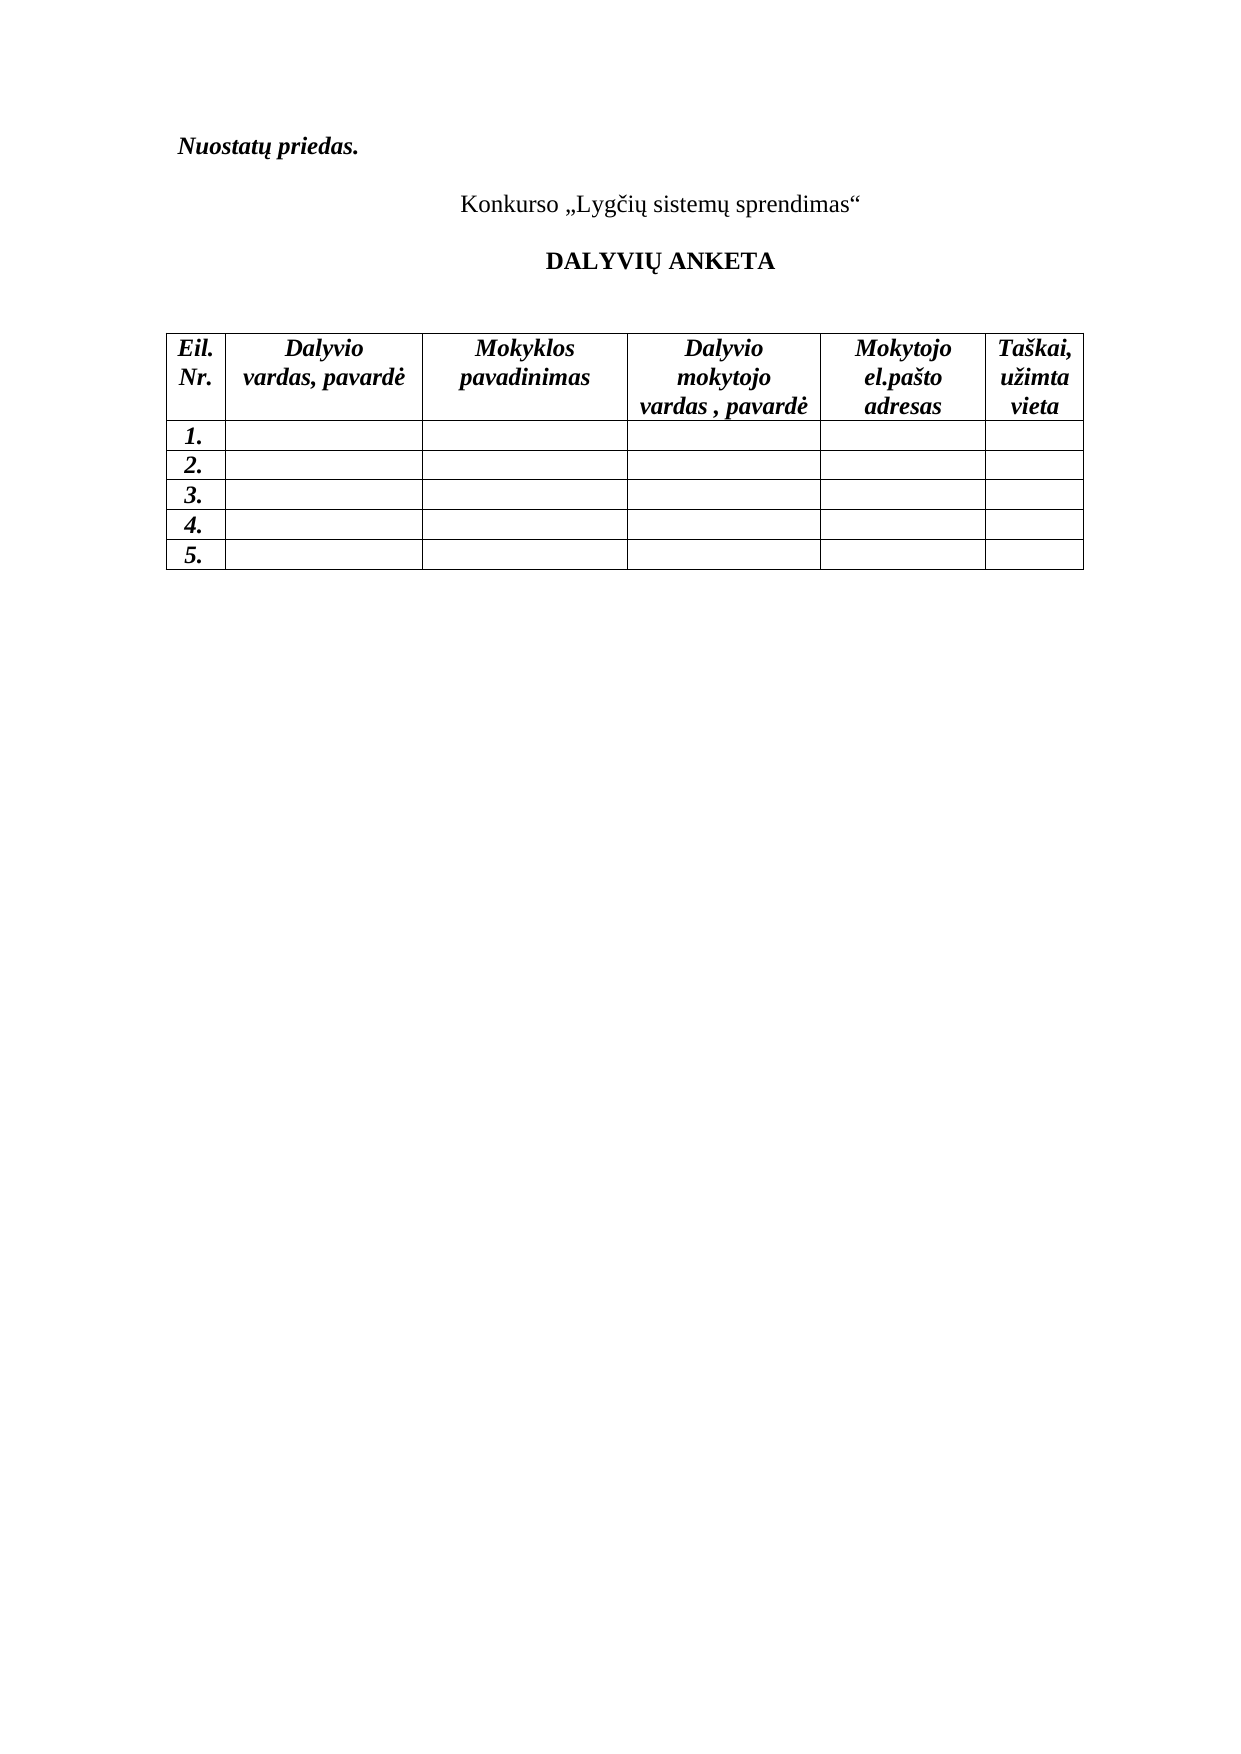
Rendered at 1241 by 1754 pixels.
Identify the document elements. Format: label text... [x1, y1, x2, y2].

table_cell [821, 421, 985, 449]
table_header Dalyvio mokytojo vardas , pavardė [628, 334, 820, 420]
table_cell [226, 540, 422, 569]
table_cell [821, 510, 985, 539]
table_cell [167, 480, 225, 509]
table_header Mokytojo el.pašto adresas [821, 334, 985, 420]
table_cell [986, 451, 1083, 479]
table_cell [423, 510, 627, 539]
table_cell [628, 421, 820, 449]
table_cell [167, 510, 225, 539]
table_cell [628, 480, 820, 509]
table_cell [986, 421, 1083, 449]
table_cell [226, 480, 422, 509]
table_header Mokyklos pavadinimas [423, 334, 627, 420]
table_cell [167, 421, 225, 449]
table_cell [986, 510, 1083, 539]
table_cell [628, 540, 820, 569]
table_cell [423, 421, 627, 449]
table_cell [423, 540, 627, 569]
table_cell [986, 480, 1083, 509]
table_header Dalyvio vardas, pavardė [226, 334, 422, 420]
text DALYVIŲ ANKETA [177, 246, 1144, 275]
table_cell [226, 451, 422, 479]
table_cell [226, 510, 422, 539]
table_header Taškai, užimta vieta [986, 334, 1083, 420]
table_cell [423, 480, 627, 509]
table_header Eil. Nr. [167, 334, 225, 420]
table_cell [423, 451, 627, 479]
table_cell [821, 451, 985, 479]
table_cell [821, 540, 985, 569]
table_cell [628, 510, 820, 539]
table_cell [628, 451, 820, 479]
table_cell [226, 421, 422, 449]
table_cell [986, 540, 1083, 569]
table_cell [167, 451, 225, 479]
table_cell [167, 540, 225, 569]
text Konkurso „Lygčių sistemų sprendimas“ [177, 189, 1144, 217]
text Nuostatų priedas. [177, 131, 1144, 160]
table_cell [821, 480, 985, 509]
